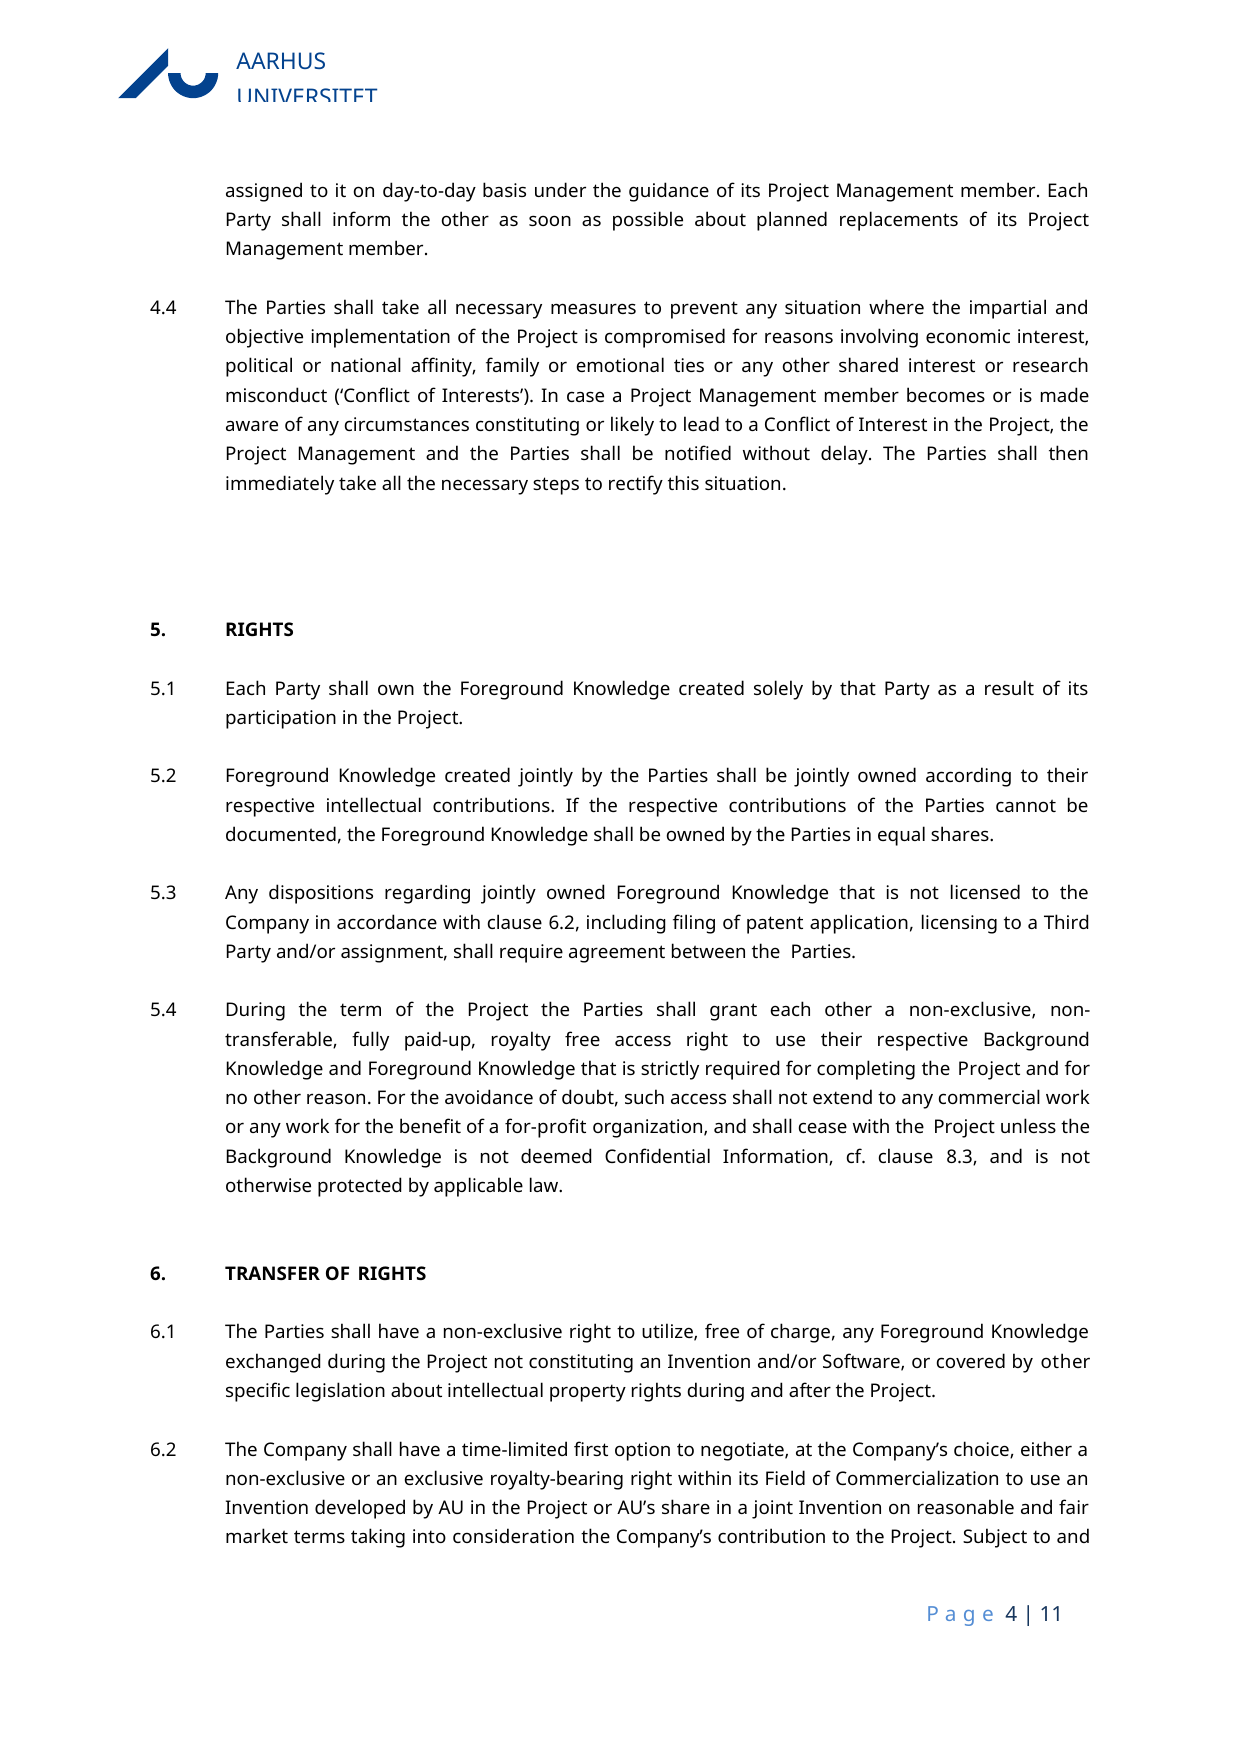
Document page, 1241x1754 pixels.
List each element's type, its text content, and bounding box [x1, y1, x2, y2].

list The Parties shall take all necessary measures to prevent any situation where the impartial and objective implementation of the Project is compromised for reasons involving economic interest, political or national affinity, family or emotional ties or any other shared interest or research misconduct (‘Conflict of Interests’). In case a Project Management member becomes or is made aware of any circumstances constituting or likely to lead to a Conflict of Interest in the Project, the Project Management and the Parties shall be notified without delay. The Parties shall then immediately take all the necessary steps to rectify this situation. [150, 294, 1090, 495]
list Any dispositions regarding jointly owned Foreground Knowledge that is not licensed to the Company in accordance with clause 6.2, including filing of patent application, licensing to a Third Party and/or assignment, shall require agreement between the Parties. [150, 880, 1090, 964]
subtitle RIGHTS [150, 616, 1090, 642]
list Foreground Knowledge created jointly by the Parties shall be jointly owned according to their respective intellectual contributions. If the respective contributions of the Parties cannot be documented, the Foreground Knowledge shall be owned by the Parties in equal shares. [150, 763, 1090, 847]
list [150, 1436, 1090, 1549]
list Each Party shall own the Foreground Knowledge created solely by that Party as a result of its participation in the Project. [150, 675, 1090, 729]
list The Parties shall have a non-exclusive right to utilize, free of charge, any Foreground Knowledge exchanged during the Project not constituting an Invention and/or Software, or covered by other specific legislation about intellectual property rights during and after the Project. [150, 1319, 1090, 1403]
list TRANSFER OF RIGHTS [150, 1260, 1090, 1286]
list During the term of the Project the Parties shall grant each other a non-exclusive, non- transferable, fully paid-up, royalty free access right to use their respective Background Knowledge and Foreground Knowledge that is strictly required for completing the Project and for no other reason. For the avoidance of doubt, such access shall not extend to any commercial work or any work for the benefit of a for-profit organization, and shall cease with the Project unless the Background Knowledge is not deemed Confidential Information, cf. clause 8.3, and is not otherwise protected by applicable law. [150, 997, 1090, 1198]
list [150, 177, 1090, 261]
